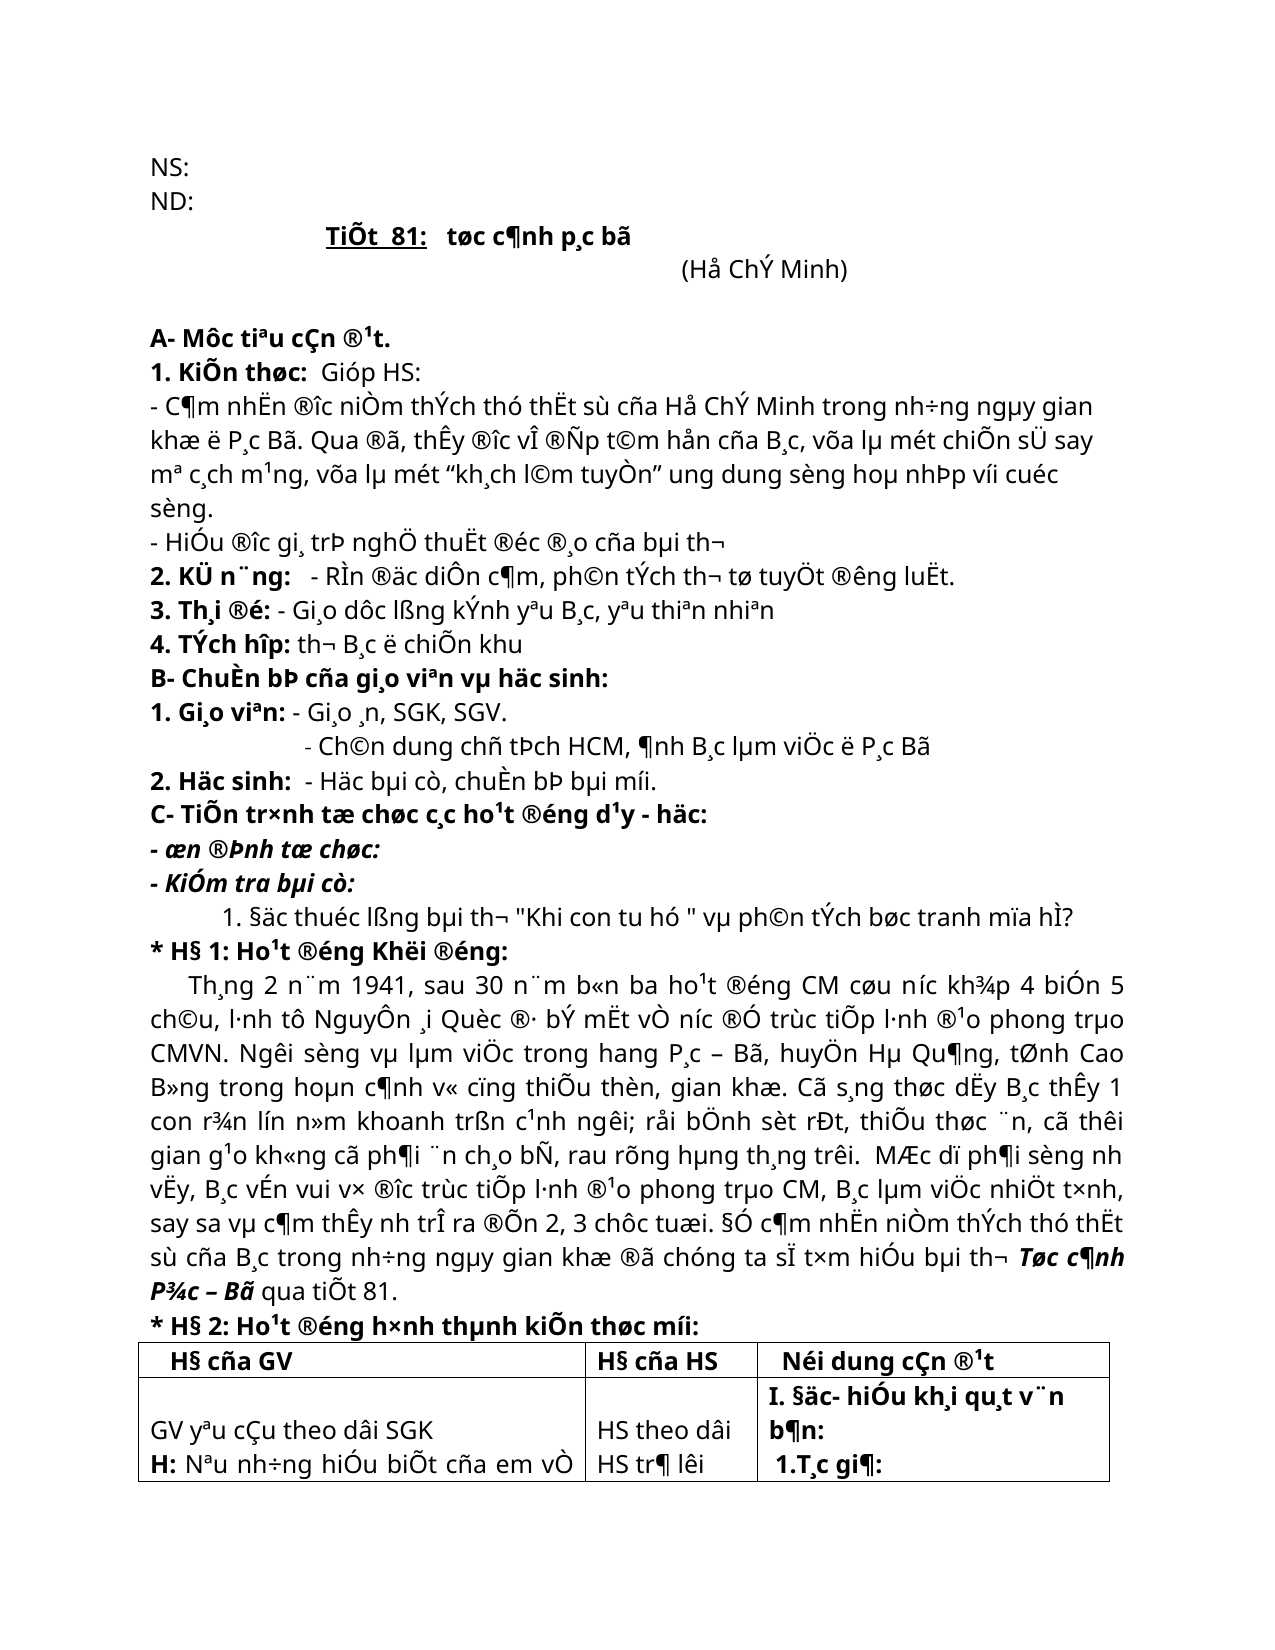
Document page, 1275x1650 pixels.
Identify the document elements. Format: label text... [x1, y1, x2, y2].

text TiÕt 81: tøc c¶nh p¸c bã [150, 218, 1125, 252]
text 3. Th¸i ®é: - Gi¸o dôc lßng kÝnh yªu B¸c, yªu thiªn nhiªn [150, 593, 1125, 627]
text 2. Häc sinh: - Häc bµi cò, chuÈn bÞ bµi míi. [150, 763, 1125, 797]
text ND: [150, 184, 1125, 218]
text B- ChuÈn bÞ cña gi¸o viªn vµ häc sinh: [150, 661, 1125, 695]
table_header H§ cña HS [586, 1343, 757, 1377]
text * H§ 2: Ho¹t ®éng h×nh thµnh kiÕn thøc míi: [150, 1308, 1125, 1342]
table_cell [758, 1378, 1109, 1481]
text - æn ®Þnh tæ chøc: [150, 831, 1125, 865]
text - Ch©n dung chñ tÞch HCM, ¶nh B¸c lµm viÖc ë P¸c Bã [150, 729, 1125, 763]
text - HiÓu ®­îc gi¸ trÞ nghÖ thuËt ®éc ®¸o cña bµi th¬ [150, 525, 1125, 559]
text A- Môc tiªu cÇn ®¹t. [150, 320, 1125, 354]
text 1. Gi¸o viªn: - Gi¸o ¸n, SGK, SGV. [150, 695, 1125, 729]
text 1. KiÕn thøc: Gióp HS: [150, 354, 1125, 388]
text - KiÓm tra bµi cò: [150, 865, 1125, 899]
text C- TiÕn tr×nh tæ chøc c¸c ho¹t ®éng d¹y - häc: [150, 797, 1125, 831]
text - C¶m nhËn ®­îc niÒm thÝch thó thËt sù cña Hå ChÝ Minh trong nh÷ng ngµy gian khæ ë P¸c Bã. Qua ®ã, thÊy ®­îc vÎ ®Ñp t©m hån cña B¸c, võa lµ mét chiÕn sÜ say mª c¸ch m¹ng, võa lµ mét “kh¸ch l©m tuyÒn” ung dung sèng hoµ nhÞp víi cuéc sèng. [150, 388, 1125, 525]
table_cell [586, 1378, 757, 1481]
table_header Néi dung cÇn ®¹t [758, 1343, 1109, 1377]
text 4. TÝch hîp: th¬ B¸c ë chiÕn khu [150, 627, 1125, 661]
text (Hå ChÝ Minh) [150, 252, 1125, 286]
text * H§ 1: Ho¹t ®éng Khëi ®éng: [150, 933, 1125, 967]
text 2. KÜ n¨ng: - RÌn ®äc diÔn c¶m, ph©n tÝch th¬ tø tuyÖt ®­êng luËt. [150, 559, 1125, 593]
table_header H§ cña GV [139, 1343, 585, 1377]
text 1. §äc thuéc lßng bµi th¬ "Khi con tu hó " vµ ph©n tÝch bøc tranh mïa hÌ? [150, 899, 1125, 933]
text NS: [150, 150, 1125, 184]
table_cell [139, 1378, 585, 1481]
text Th¸ng 2 n¨m 1941, sau 30 n¨m b«n ba ho¹t ®éng CM cøu n­íc kh¾p 4 biÓn 5 ch©u, l·nh tô NguyÔn ¸i Quèc ®· bÝ mËt vÒ n­íc ®Ó trùc tiÕp l·nh ®¹o phong trµo CMVN. Ng­êi sèng vµ lµm viÖc trong hang P¸c – Bã, huyÖn Hµ Qu¶ng, tØnh Cao B»ng trong hoµn c¶nh v« cïng thiÕu thèn, gian khæ. Cã s¸ng thøc dËy B¸c thÊy 1 con r¾n lín n»m khoanh trßn c¹nh ng­êi; råi bÖnh sèt rÐt, thiÕu thøc ¨n, cã thêi gian g¹o kh«ng cã ph¶i ¨n ch¸o bÑ, rau rõng hµng th¸ng trêi. MÆc dï ph¶i sèng nh­ vËy, B¸c vÉn vui v× ®­îc trùc tiÕp l·nh ®¹o phong trµo CM, B¸c lµm viÖc nhiÖt t×nh, say s­a vµ c¶m thÊy nh­ trÎ ra ®Õn 2, 3 chôc tuæi. §Ó c¶m nhËn niÒm thÝch thó thËt sù cña B¸c trong nh÷ng ngµy gian khæ ®ã chóng ta sÏ t×m hiÓu bµi th¬ Tøc c¶nh P¾c – Bã qua tiÕt 81. [150, 967, 1125, 1308]
